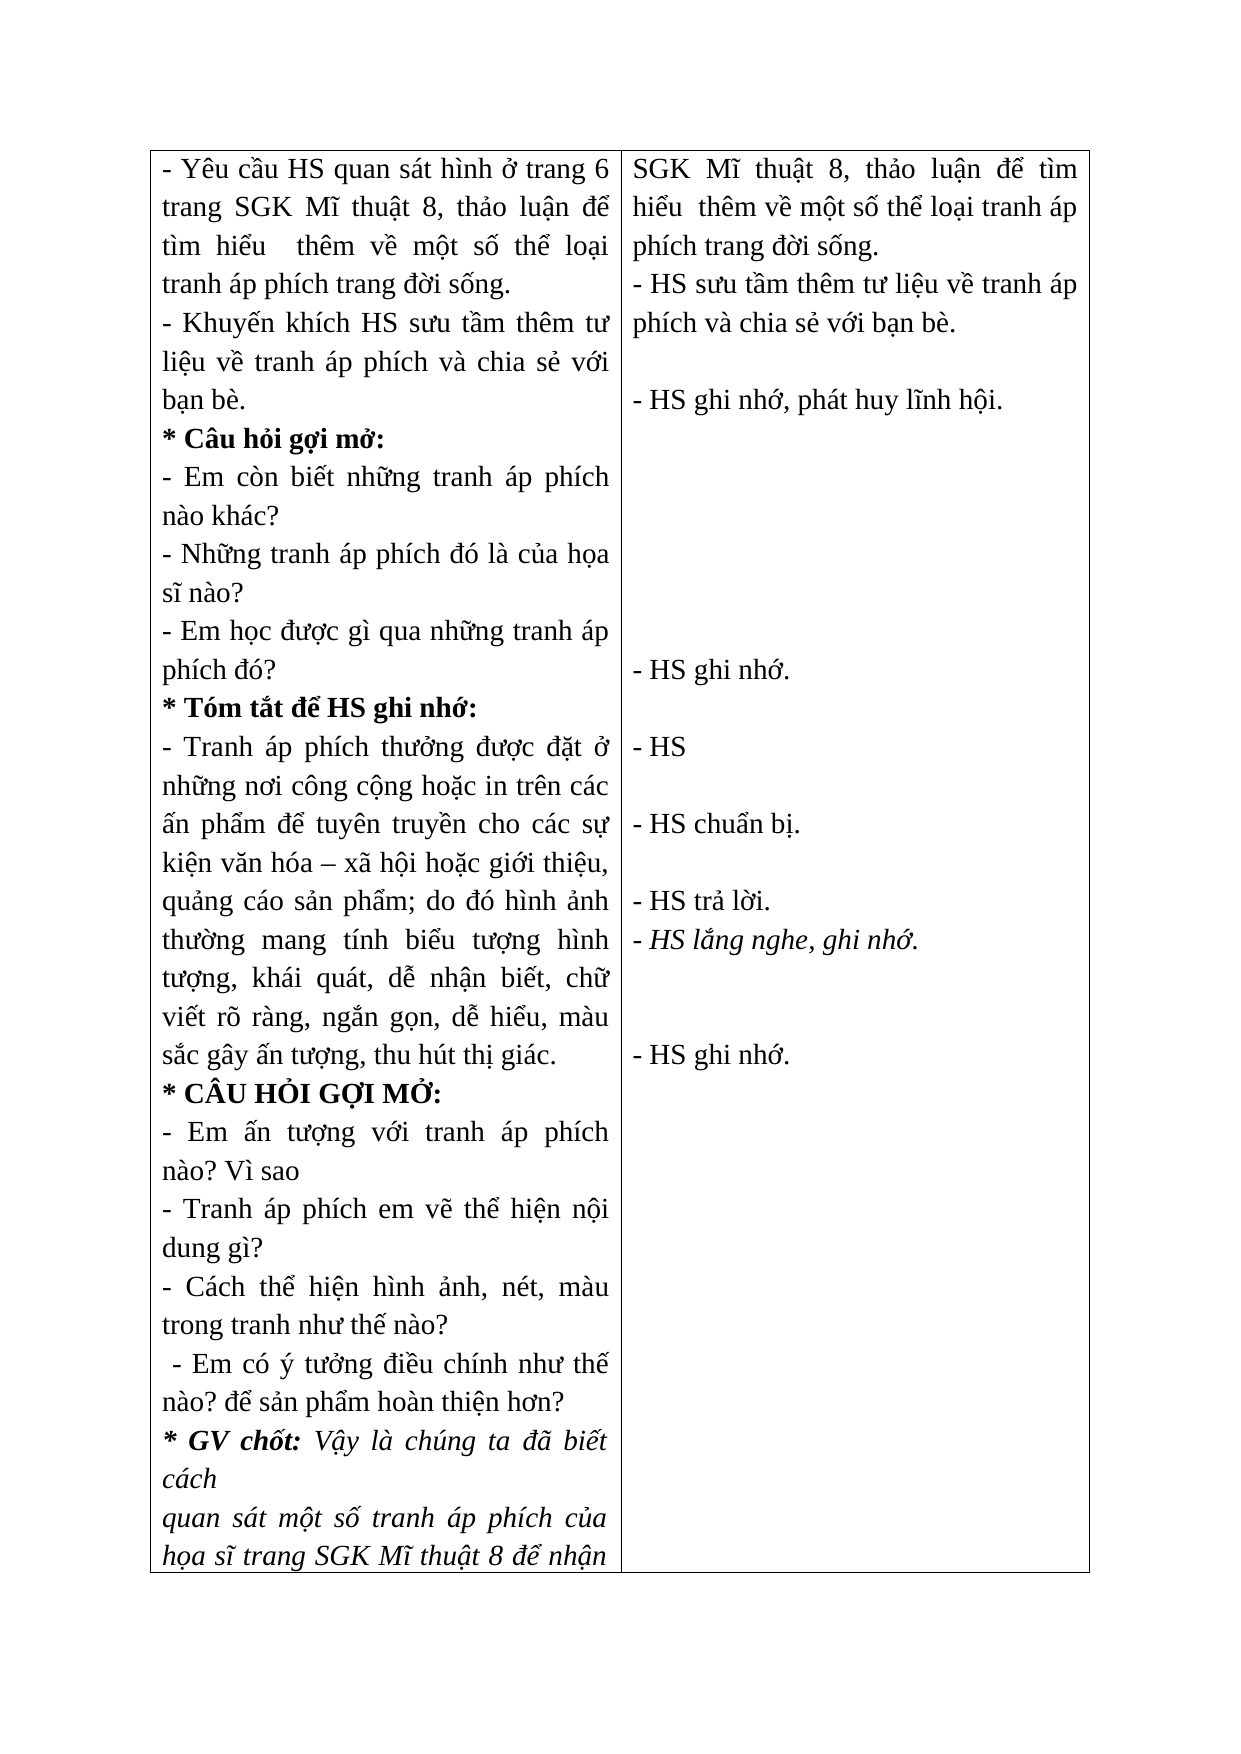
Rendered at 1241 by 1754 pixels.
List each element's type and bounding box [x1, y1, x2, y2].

table_cell [151, 151, 621, 1572]
table_cell [622, 151, 1089, 1572]
